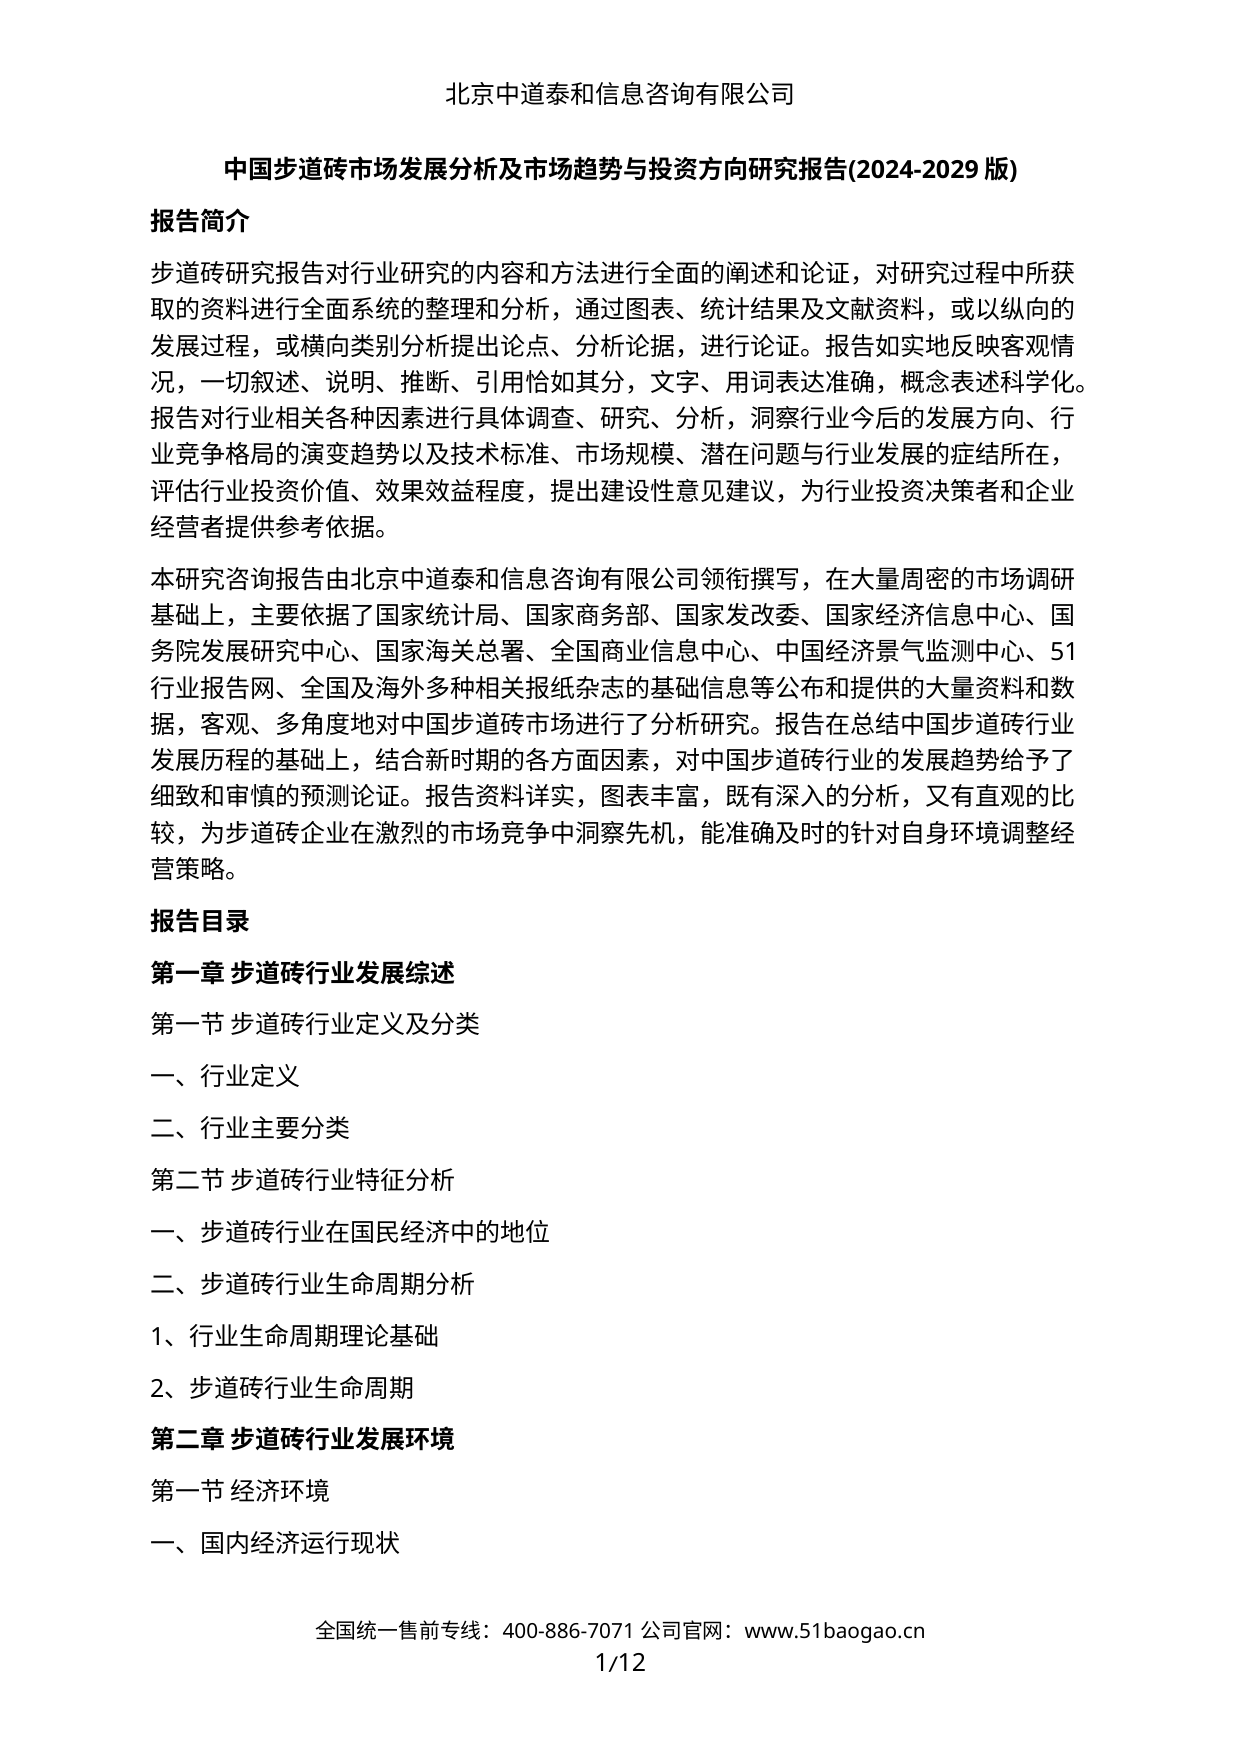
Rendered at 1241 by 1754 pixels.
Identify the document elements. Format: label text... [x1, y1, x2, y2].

text 一、行业定义 [150, 1057, 1090, 1093]
text 第一节 经济环境 [150, 1472, 1090, 1508]
text 二、行业主要分类 [150, 1109, 1090, 1145]
text 报告简介 [150, 202, 1090, 238]
text 1、行业生命周期理论基础 [150, 1316, 1090, 1352]
text 第一章 步道砖行业发展综述 [150, 953, 1090, 989]
text 中国步道砖市场发展分析及市场趋势与投资方向研究报告(2024-2029版) [150, 150, 1090, 186]
text 步道砖研究报告对行业研究的内容和方法进行全面的阐述和论证，对研究过程中所获取的资料进行全面系统的整理和分析，通过图表、统计结果及文献资料，或以纵向的发展过程，或横向类别分析提出论点、分析论据，进行论证。报告如实地反映客观情况，一切叙述、说明、推断、引用恰如其分，文字、用词表达准确，概念表述科学化。报告对行业相关各种因素进行具体调查、研究、分析，洞察行业今后的发展方向、行业竞争格局的演变趋势以及技术标准、市场规模、潜在问题与行业发展的症结所在，评估行业投资价值、效果效益程度，提出建设性意见建议，为行业投资决策者和企业经营者提供参考依据。 [150, 254, 1090, 544]
text 第二章 步道砖行业发展环境 [150, 1420, 1090, 1456]
text 第一节 步道砖行业定义及分类 [150, 1005, 1090, 1041]
text 二、步道砖行业生命周期分析 [150, 1264, 1090, 1301]
text 一、国内经济运行现状 [150, 1524, 1090, 1560]
text 本研究咨询报告由北京中道泰和信息咨询有限公司领衔撰写，在大量周密的市场调研基础上，主要依据了国家统计局、国家商务部、国家发改委、国家经济信息中心、国务院发展研究中心、国家海关总署、全国商业信息中心、中国经济景气监测中心、51行业报告网、全国及海外多种相关报纸杂志的基础信息等公布和提供的大量资料和数据，客观、多角度地对中国步道砖市场进行了分析研究。报告在总结中国步道砖行业发展历程的基础上，结合新时期的各方面因素，对中国步道砖行业的发展趋势给予了细致和审慎的预测论证。报告资料详实，图表丰富，既有深入的分析，又有直观的比较，为步道砖企业在激烈的市场竞争中洞察先机，能准确及时的针对自身环境调整经营策略。 [150, 559, 1090, 886]
text 第二节 步道砖行业特征分析 [150, 1161, 1090, 1197]
text 2、步道砖行业生命周期 [150, 1368, 1090, 1404]
text 报告目录 [150, 901, 1090, 937]
text 一、步道砖行业在国民经济中的地位 [150, 1212, 1090, 1249]
